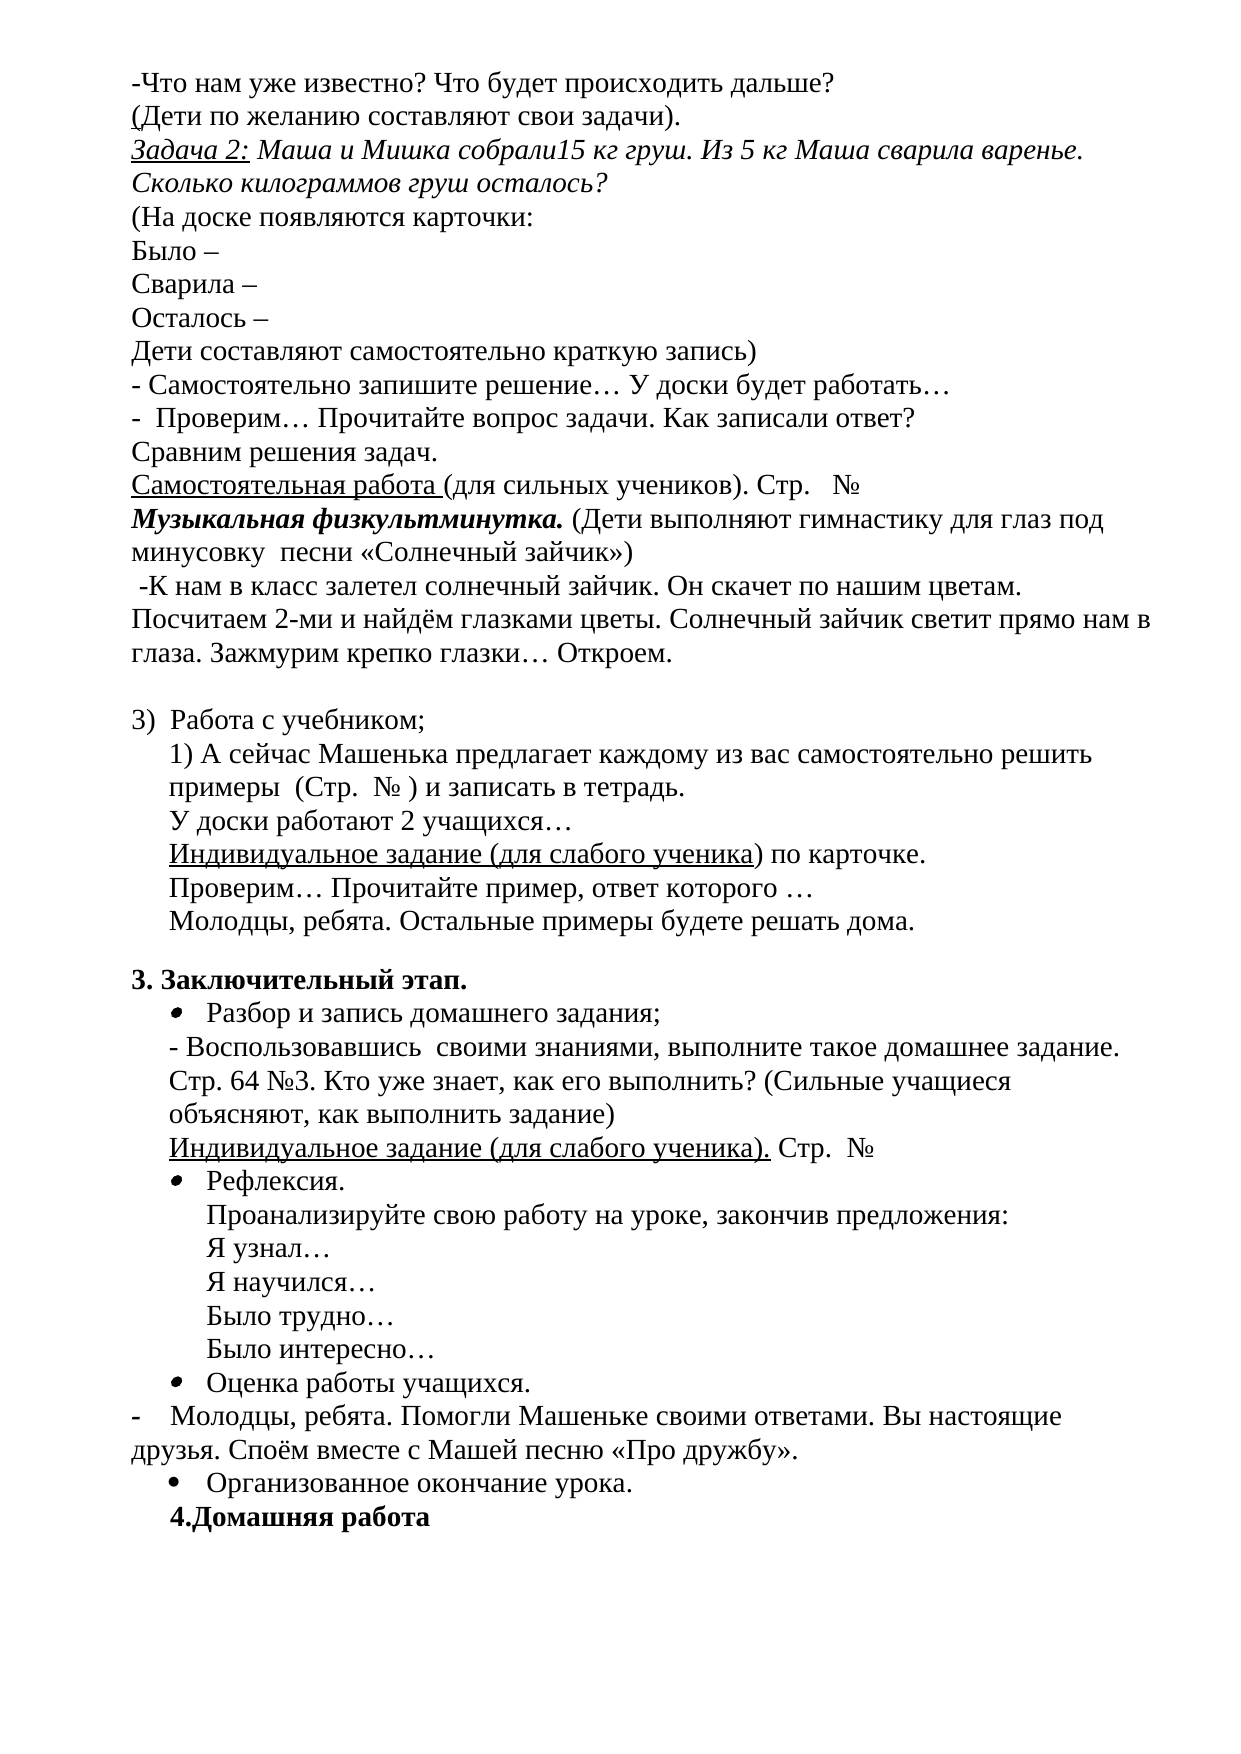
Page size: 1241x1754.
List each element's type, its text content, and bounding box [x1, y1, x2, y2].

list Разбор и запись домашнего задания; [169, 996, 1152, 1029]
text (Дети по желанию составляют свои задачи). [131, 98, 1152, 132]
list Рефлексия. [169, 1163, 1152, 1197]
list Было трудно… [206, 1298, 1152, 1331]
text Осталось – [131, 300, 1152, 333]
text 3) Работа с учебником; [131, 702, 1152, 736]
text 1) А сейчас Машенька предлагает каждому из вас самостоятельно решить примеры (Стр. № ) и записать в тетрадь. [169, 736, 1152, 803]
text Дети составляют самостоятельно краткую запись) [131, 333, 1152, 367]
list Проанализируйте свою работу на уроке, закончив предложения: [206, 1197, 1152, 1231]
list Оценка работы учащихся. [169, 1365, 1152, 1398]
text (На доске появляются карточки: [131, 199, 1152, 233]
list Было интересно… [206, 1331, 1152, 1365]
text - Проверим… Прочитайте вопрос задачи. Как записали ответ? [131, 400, 1152, 434]
text У доски работают 2 учащихся… [169, 803, 1152, 836]
text -К нам в класс залетел солнечный зайчик. Он скачет по нашим цветам. Посчитаем 2-ми и найдём глазками цветы. Солнечный зайчик светит прямо нам в глаза. Зажмурим крепко глазки… Откроем. [131, 568, 1152, 669]
text Сварила – [131, 266, 1152, 300]
text Было – [131, 233, 1152, 266]
text Задача 2: Маша и Мишка собрали15 кг груш. Из 5 кг Маша сварила варенье. Сколько килограммов груш осталось? [131, 132, 1152, 199]
list Организованное окончание урока. [169, 1466, 1152, 1499]
list Я научился… [206, 1264, 1152, 1298]
text - Молодцы, ребята. Помогли Машеньке своими ответами. Вы настоящие друзья. Споём вместе с Машей песню «Про дружбу». [131, 1398, 1152, 1466]
text -Что нам уже известно? Что будет происходить дальше? [131, 65, 1152, 98]
text Молодцы, ребята. Остальные примеры будете решать дома. [169, 903, 1152, 937]
text Проверим… Прочитайте пример, ответ которого … [169, 870, 1152, 903]
text - Самостоятельно запишите решение… У доски будет работать… [131, 367, 1152, 400]
text Самостоятельная работа (для сильных учеников). Стр. № [131, 467, 1152, 501]
text Индивидуальное задание (для слабого ученика). Стр. № [169, 1130, 1152, 1163]
text - Воспользовавшись своими знаниями, выполните такое домашнее задание. [169, 1029, 1152, 1063]
list Я узнал… [206, 1231, 1152, 1264]
text 4.Домашняя работа [90, 1499, 1116, 1533]
text Музыкальная физкультминутка. (Дети выполняют гимнастику для глаз под минусовку песни «Солнечный зайчик») [131, 501, 1152, 568]
text Индивидуальное задание (для слабого ученика) по карточке. [169, 836, 1152, 870]
subtitle 3. Заключительный этап. [131, 962, 1152, 996]
text Сравним решения задач. [131, 434, 1152, 467]
text Стр. 64 №3. Кто уже знает, как его выполнить? (Сильные учащиеся объясняют, как выполнить задание) [169, 1063, 1152, 1130]
